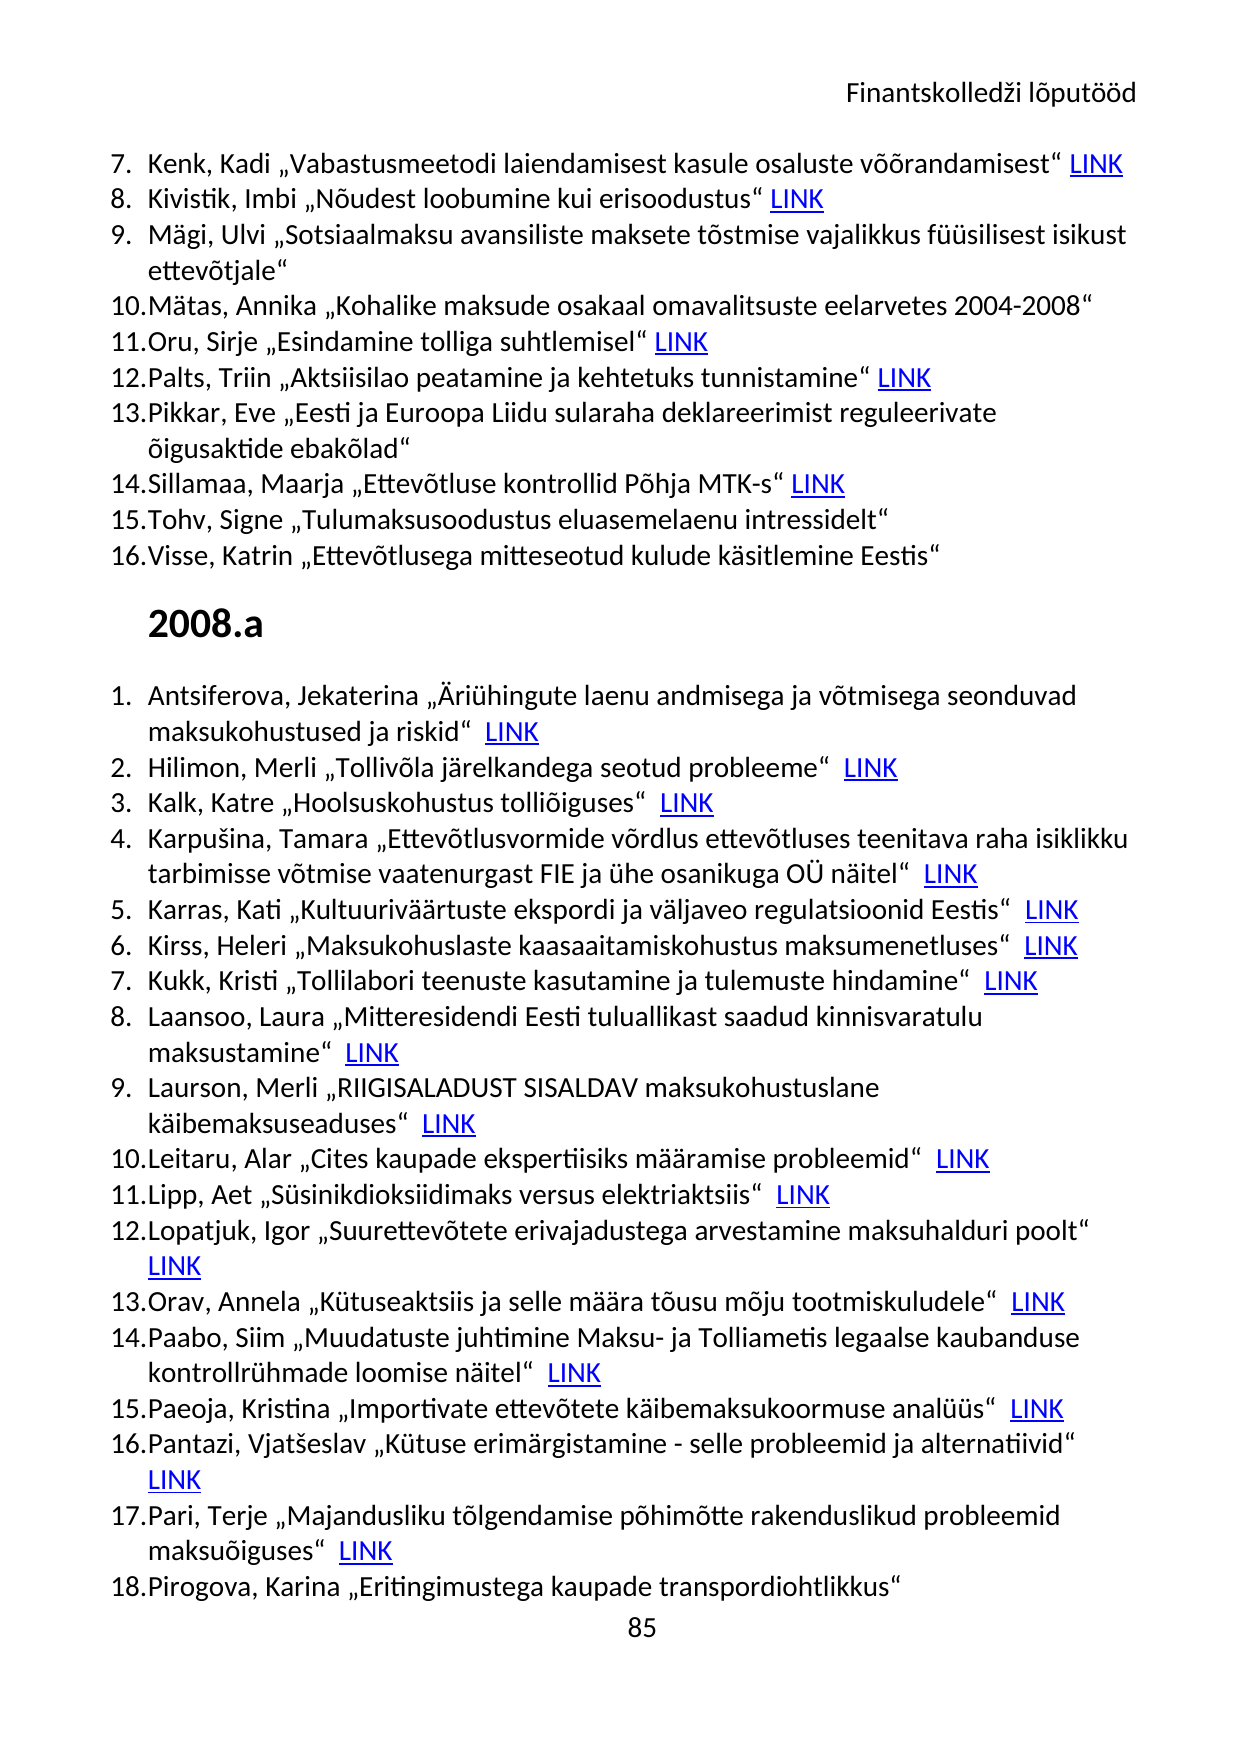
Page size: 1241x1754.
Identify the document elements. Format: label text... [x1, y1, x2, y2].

list Karpušina, Tamara „Ettevõtlusvormide võrdlus ettevõtluses teenitava raha isiklikku tarbimisse võtmise vaatenurgast FIE ja ühe osanikuga OÜ näitel“ LINK [110, 820, 1137, 891]
list Kivistik, Imbi „Nõudest loobumine kui erisoodustus“ LINK [110, 181, 1137, 216]
list Laansoo, Laura „Mitteresidendi Eesti tuluallikast saadud kinnisvaratulu maksustamine“ LINK [110, 998, 1137, 1069]
list Laurson, Merli „RIIGISALADUST SISALDAV maksukohustuslane käibemaksuseaduses“ LINK [110, 1069, 1137, 1141]
list Karras, Kati „Kultuuriväärtuste ekspordi ja väljaveo regulatsioonid Eestis“ LINK [110, 891, 1137, 927]
list Pantazi, Vjatšeslav „Kütuse erimärgistamine - selle probleemid ja alternatiivid“ LINK [110, 1426, 1137, 1497]
subtitle 2008.a [148, 597, 1137, 648]
list Lipp, Aet „Süsinikdioksiidimaks versus elektriaktsiis“ LINK [110, 1176, 1137, 1212]
list Pikkar, Eve „Eesti ja Euroopa Liidu sularaha deklareerimist reguleerivate õigusaktide ebakõlad“ [110, 394, 1137, 466]
list Oru, Sirje „Esindamine tolliga suhtlemisel“ LINK [110, 323, 1137, 359]
list Mägi, Ulvi „Sotsiaalmaksu avansiliste maksete tõstmise vajalikkus füüsilisest isikust ettevõtjale“ [110, 216, 1137, 287]
list Orav, Annela „Kütuseaktsiis ja selle määra tõusu mõju tootmiskuludele“ LINK [110, 1283, 1137, 1319]
list Paabo, Siim „Muudatuste juhtimine Maksu- ja Tolliametis legaalse kaubanduse kontrollrühmade loomise näitel“ LINK [110, 1319, 1137, 1390]
list Antsiferova, Jekaterina „Äriühingute laenu andmisega ja võtmisega seonduvad maksukohustused ja riskid“ LINK [110, 677, 1137, 749]
list Tohv, Signe „Tulumaksusoodustus eluasemelaenu intressidelt“ [110, 501, 1137, 537]
list Hilimon, Merli „Tollivõla järelkandega seotud probleeme“ LINK [110, 749, 1137, 784]
list Kukk, Kristi „Tollilabori teenuste kasutamine ja tulemuste hindamine“ LINK [110, 962, 1137, 998]
list Kalk, Katre „Hoolsuskohustus tolliõiguses“ LINK [110, 784, 1137, 820]
list Palts, Triin „Aktsiisilao peatamine ja kehtetuks tunnistamine“ LINK [110, 359, 1137, 394]
list Kenk, Kadi „Vabastusmeetodi laiendamisest kasule osaluste võõrandamisest“ LINK [110, 145, 1137, 181]
list Mätas, Annika „Kohalike maksude osakaal omavalitsuste eelarvetes 2004-2008“ [110, 287, 1137, 323]
list Visse, Katrin „Ettevõtlusega mitteseotud kulude käsitlemine Eestis“ [110, 537, 1137, 572]
list Pirogova, Karina „Eritingimustega kaupade transpordiohtlikkus“ [110, 1568, 1137, 1604]
list Sillamaa, Maarja „Ettevõtluse kontrollid Põhja MTK-s“ LINK [110, 466, 1137, 501]
list Leitaru, Alar „Cites kaupade ekspertiisiks määramise probleemid“ LINK [110, 1141, 1137, 1176]
list Paeoja, Kristina „Importivate ettevõtete käibemaksukoormuse analüüs“ LINK [110, 1390, 1137, 1426]
list Kirss, Heleri „Maksukohuslaste kaasaaitamiskohustus maksumenetluses“ LINK [110, 927, 1137, 962]
list Pari, Terje „Majandusliku tõlgendamise põhimõtte rakenduslikud probleemid maksuõiguses“ LINK [110, 1497, 1137, 1568]
list Lopatjuk, Igor „Suurettevõtete erivajadustega arvestamine maksuhalduri poolt“ LINK [110, 1212, 1137, 1283]
